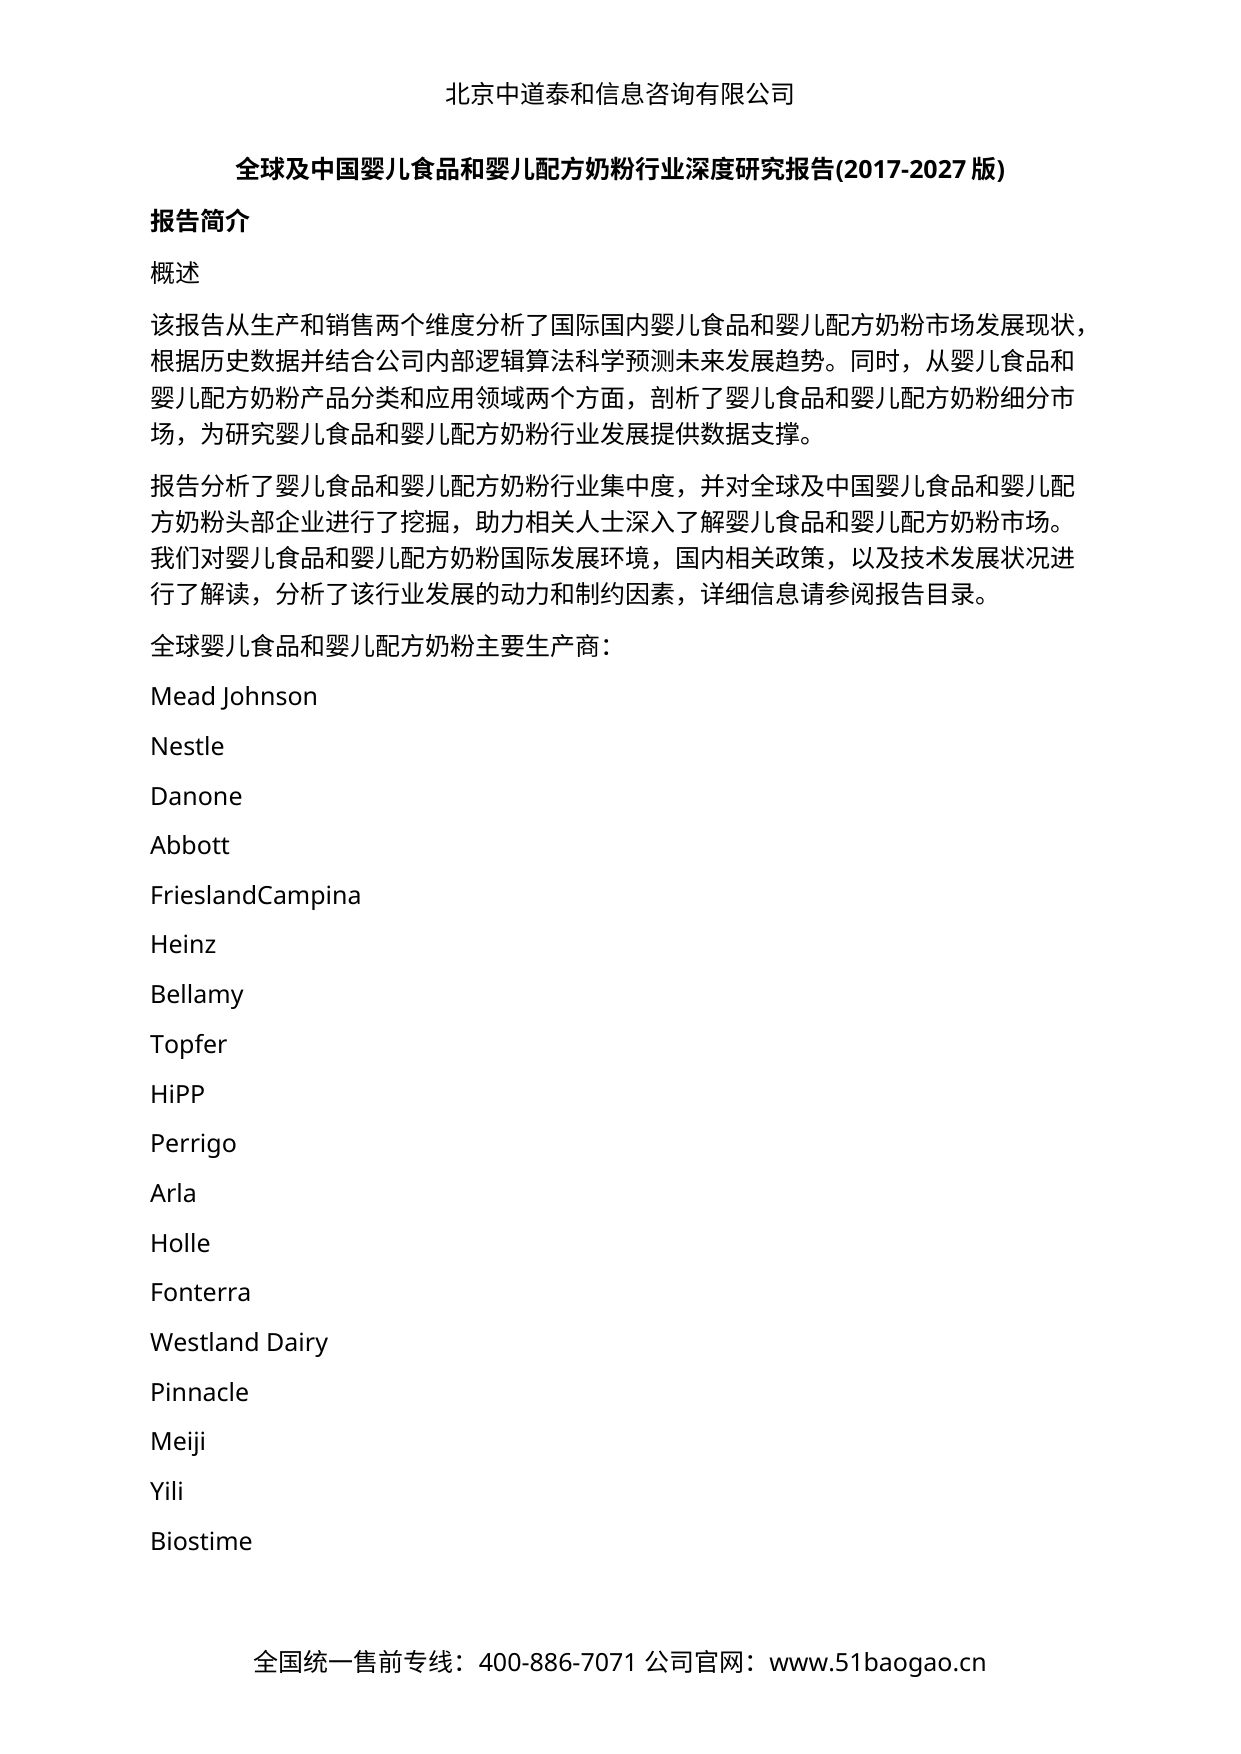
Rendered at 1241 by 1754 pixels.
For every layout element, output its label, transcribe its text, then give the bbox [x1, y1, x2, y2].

text Perrigo [150, 1126, 1090, 1160]
text Biostime [150, 1523, 1090, 1557]
text Westland Dairy [150, 1325, 1090, 1359]
text 全球婴儿食品和婴儿配方奶粉主要生产商： [150, 627, 1090, 663]
text 全球及中国婴儿食品和婴儿配方奶粉行业深度研究报告(2017-2027版) [150, 150, 1090, 186]
text Bellamy [150, 977, 1090, 1011]
text Heinz [150, 927, 1090, 961]
text 概述 [150, 254, 1090, 290]
text Fonterra [150, 1275, 1090, 1309]
text HiPP [150, 1076, 1090, 1110]
text 报告简介 [150, 202, 1090, 238]
text Pinnacle [150, 1374, 1090, 1408]
text Holle [150, 1225, 1090, 1259]
text Topfer [150, 1027, 1090, 1061]
text FrieslandCampina [150, 877, 1090, 912]
text Danone [150, 778, 1090, 812]
text 该报告从生产和销售两个维度分析了国际国内婴儿食品和婴儿配方奶粉市场发展现状，根据历史数据并结合公司内部逻辑算法科学预测未来发展趋势。同时，从婴儿食品和婴儿配方奶粉产品分类和应用领域两个方面，剖析了婴儿食品和婴儿配方奶粉细分市场，为研究婴儿食品和婴儿配方奶粉行业发展提供数据支撑。 [150, 306, 1090, 451]
text Arla [150, 1176, 1090, 1210]
text Nestle [150, 728, 1090, 762]
text Meiji [150, 1424, 1090, 1458]
text Abbott [150, 828, 1090, 862]
text Mead Johnson [150, 679, 1090, 713]
text 报告分析了婴儿食品和婴儿配方奶粉行业集中度，并对全球及中国婴儿食品和婴儿配方奶粉头部企业进行了挖掘，助力相关人士深入了解婴儿食品和婴儿配方奶粉市场。我们对婴儿食品和婴儿配方奶粉国际发展环境，国内相关政策，以及技术发展状况进行了解读，分析了该行业发展的动力和制约因素，详细信息请参阅报告目录。 [150, 466, 1090, 611]
text Yili [150, 1474, 1090, 1508]
